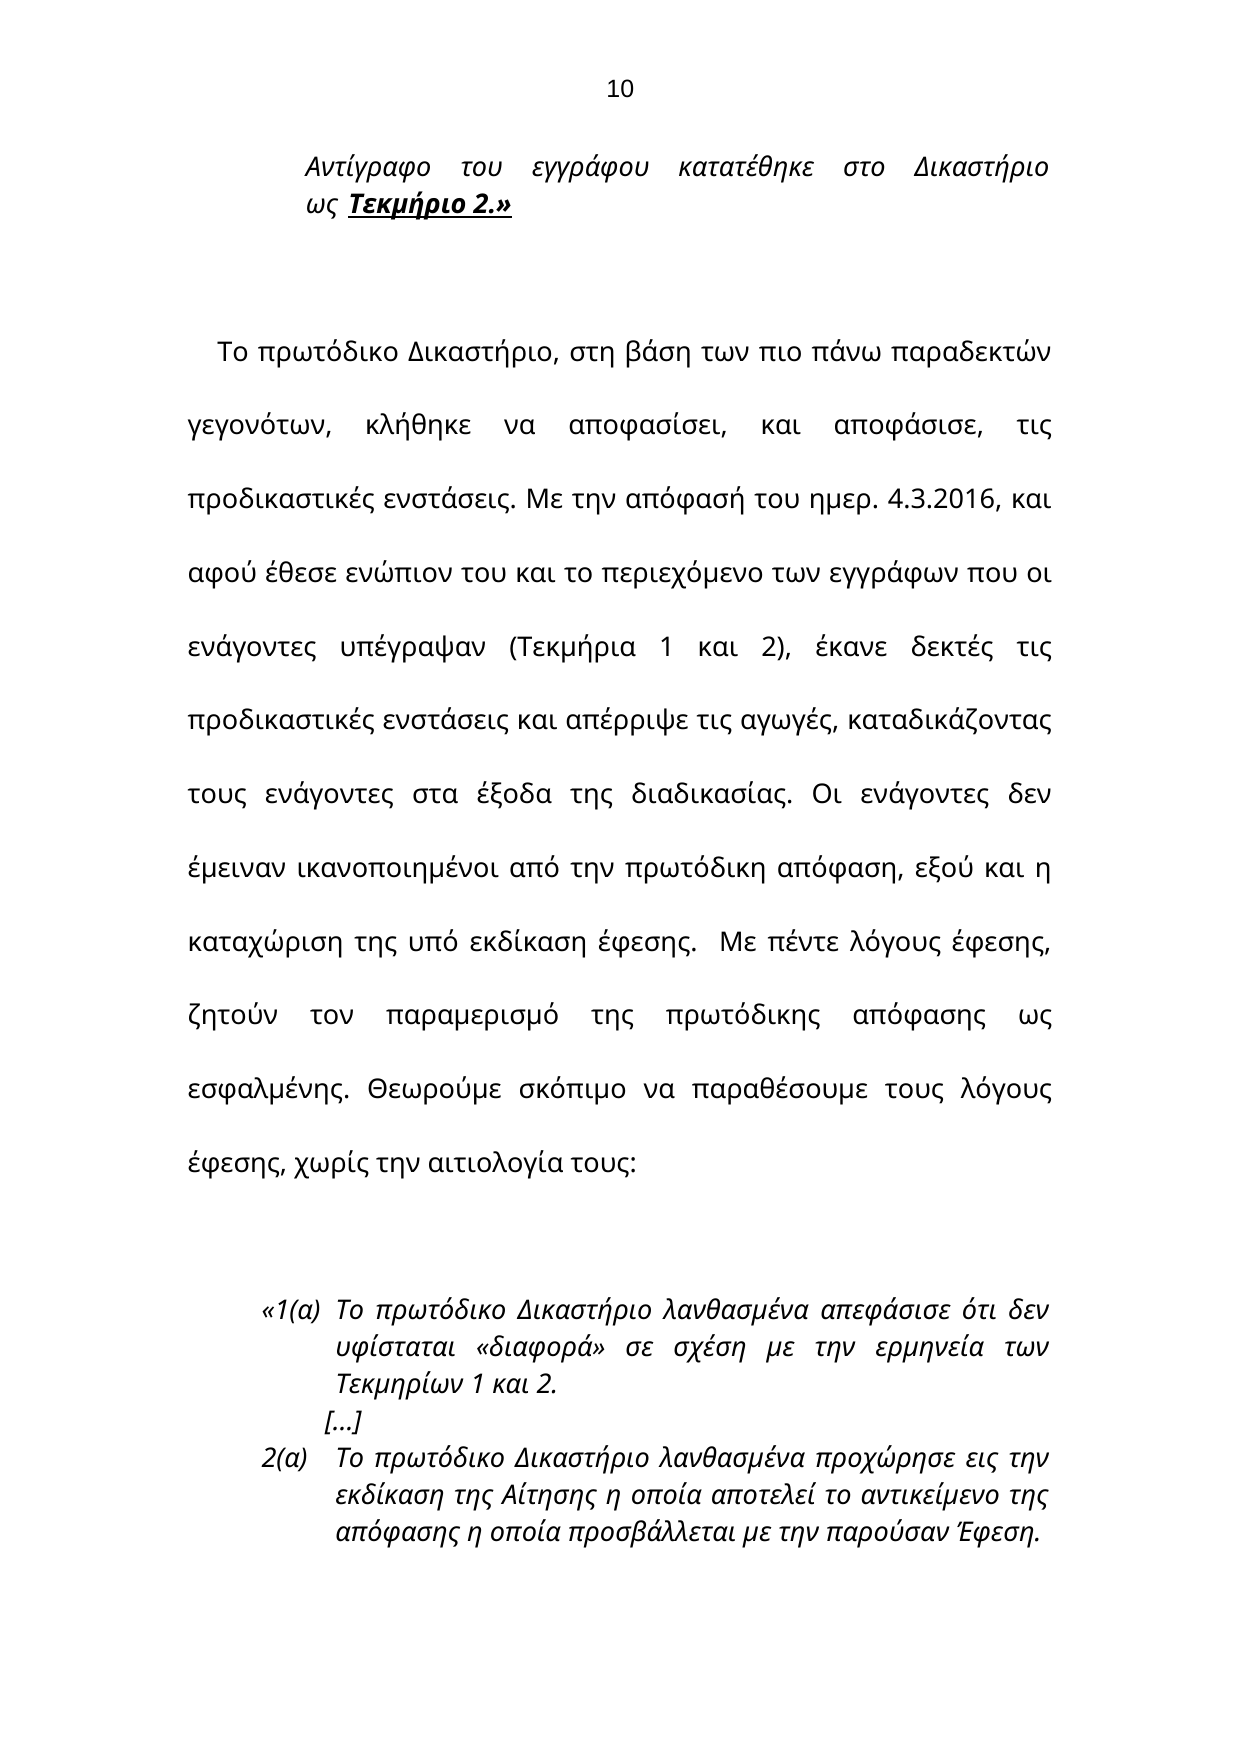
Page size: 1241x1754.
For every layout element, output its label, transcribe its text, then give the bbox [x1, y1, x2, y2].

text 2(α) Το πρωτόδικο Δικαστήριο λανθασμένα προχώρησε εις την εκδίκαση της Αίτησης η οποία αποτελεί το αντικείμενο της απόφασης η οποία προσβάλλεται με την παρούσαν Έφεση. [261, 1438, 1053, 1549]
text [247, 148, 1053, 221]
text […] [261, 1401, 1053, 1438]
text «1(α) Το πρωτόδικο Δικαστήριο λανθασμένα απεφάσισε ότι δεν υφίσταται «διαφορά» σε σχέση με την ερμηνεία των Τεκμηρίων 1 και 2. [261, 1291, 1053, 1401]
text Το πρωτόδικο Δικαστήριο, στη βάση των πιο πάνω παραδεκτών γεγονότων, κλήθηκε να αποφασίσει, και αποφάσισε, τις προδικαστικές ενστάσεις. Με την απόφασή του ημερ. 4.3.2016, και αφού έθεσε ενώπιον του και το περιεχόμενο των εγγράφων που οι ενάγοντες υπέγραψαν (Τεκμήρια 1 και 2), έκανε δεκτές τις προδικαστικές ενστάσεις και απέρριψε τις αγωγές, καταδικάζοντας τους ενάγοντες στα έξοδα της διαδικασίας. Οι ενάγοντες δεν έμειναν ικανοποιημένοι από την πρωτόδικη απόφαση, εξού και η καταχώριση της υπό εκδίκαση έφεσης. Με πέντε λόγους έφεσης, ζητούν τον παραμερισμό της πρωτόδικης απόφασης ως εσφαλμένης. Θεωρούμε σκόπιμο να παραθέσουμε τους λόγους έφεσης, χωρίς την αιτιολογία τους: [187, 332, 1053, 1180]
